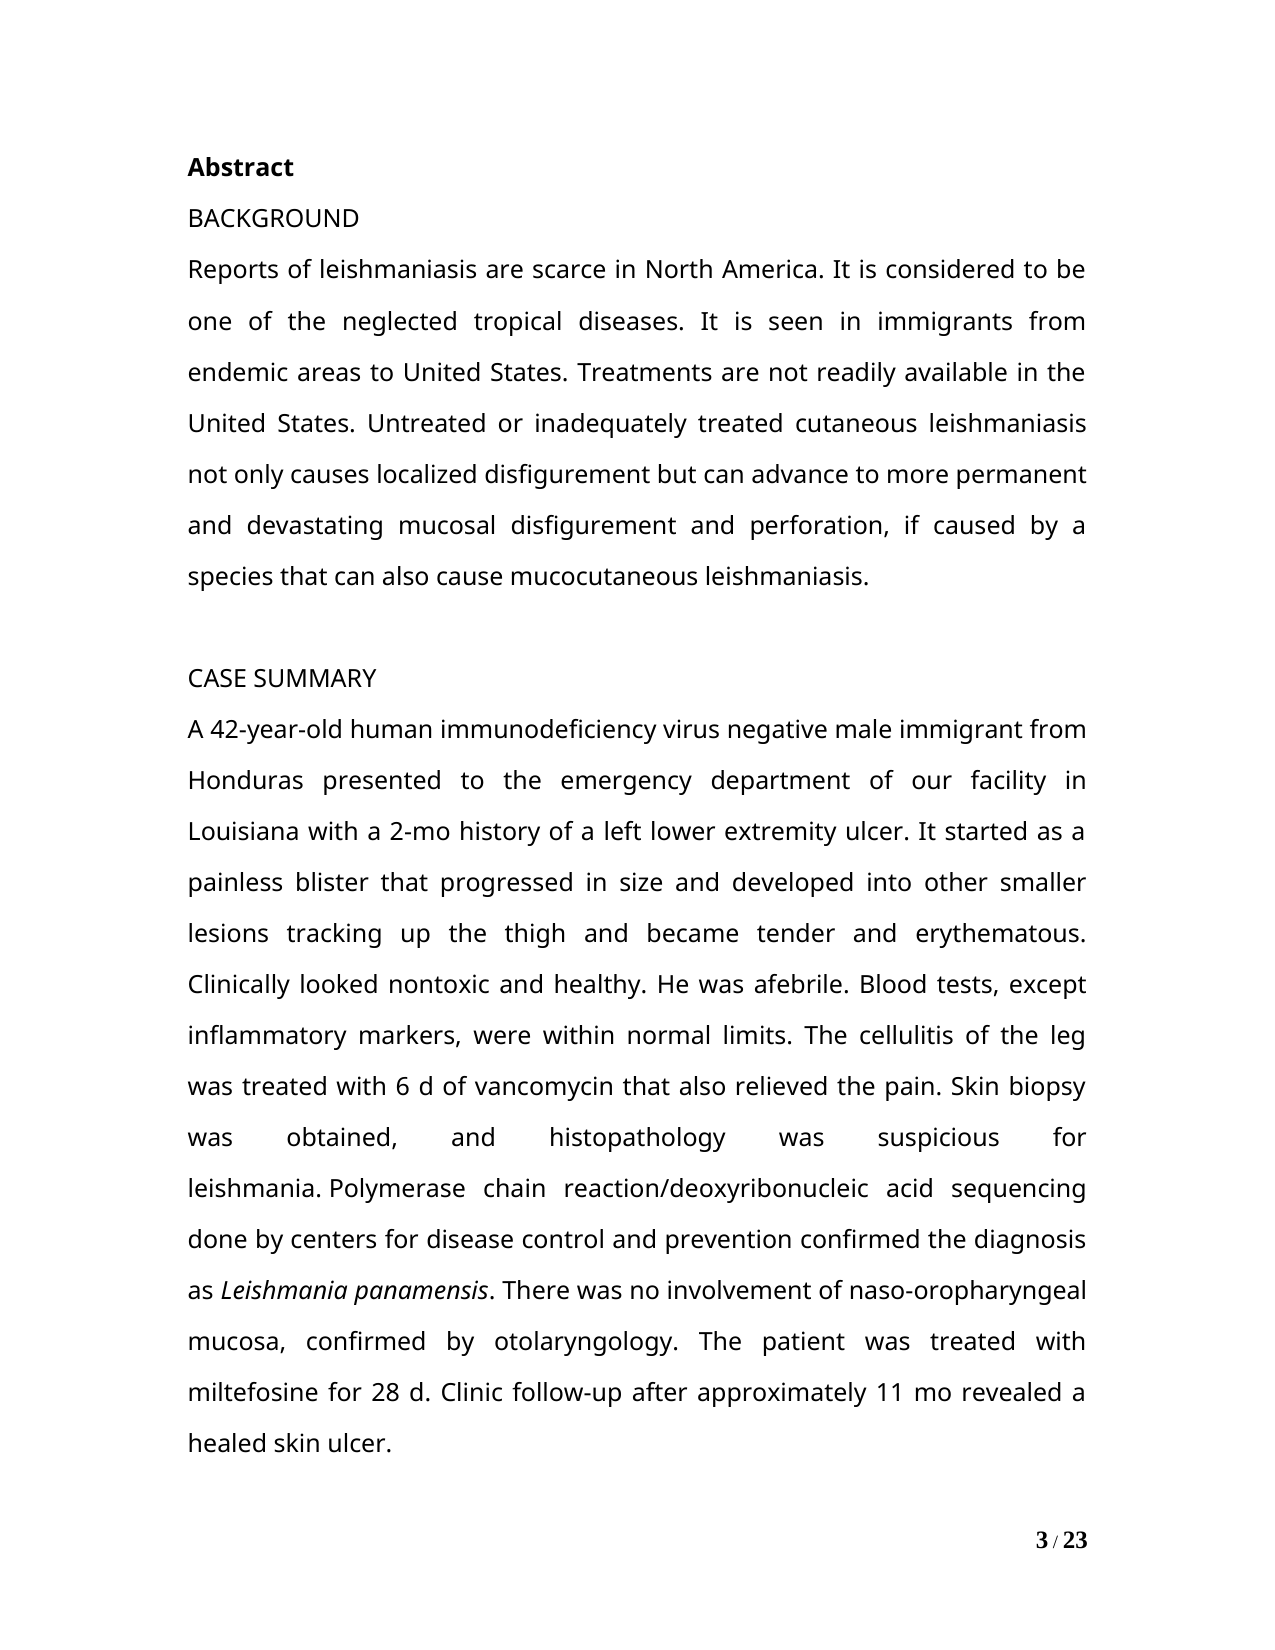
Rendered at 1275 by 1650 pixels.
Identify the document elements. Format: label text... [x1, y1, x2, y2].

text Reports of leishmaniasis are scarce in North America. It is considered to be one of the neglected tropical diseases. It is seen in immigrants from endemic areas to United States. Treatments are not readily available in the United States. Untreated or inadequately treated cutaneous leishmaniasis not only causes localized disfigurement but can advance to more permanent and devastating mucosal disfigurement and perforation, if caused by a species that can also cause mucocutaneous leishmaniasis. [187, 252, 1087, 592]
text A 42-year-old human immunodeficiency virus negative male immigrant from Honduras presented to the emergency department of our facility in Louisiana with a 2-mo history of a left lower extremity ulcer. It started as a painless blister that progressed in size and developed into other smaller lesions tracking up the thigh and became tender and erythematous. Clinically looked nontoxic and healthy. He was afebrile. Blood tests, except inflammatory markers, were within normal limits. The cellulitis of the leg was treated with 6 d of vancomycin that also relieved the pain. Skin biopsy was obtained, and histopathology was suspicious for leishmania. Polymerase chain reaction/deoxyribonucleic acid sequencing done by centers for disease control and prevention confirmed the diagnosis as Leishmania panamensis. There was no involvement of naso-oropharyngeal mucosa, confirmed by otolaryngology. The patient was treated with miltefosine for 28 d. Clinic follow-up after approximately 11 mo revealed a healed skin ulcer. [187, 711, 1087, 1460]
text BACKGROUND [187, 201, 1087, 235]
text Abstract [187, 150, 1087, 184]
text CASE SUMMARY [187, 660, 1087, 694]
